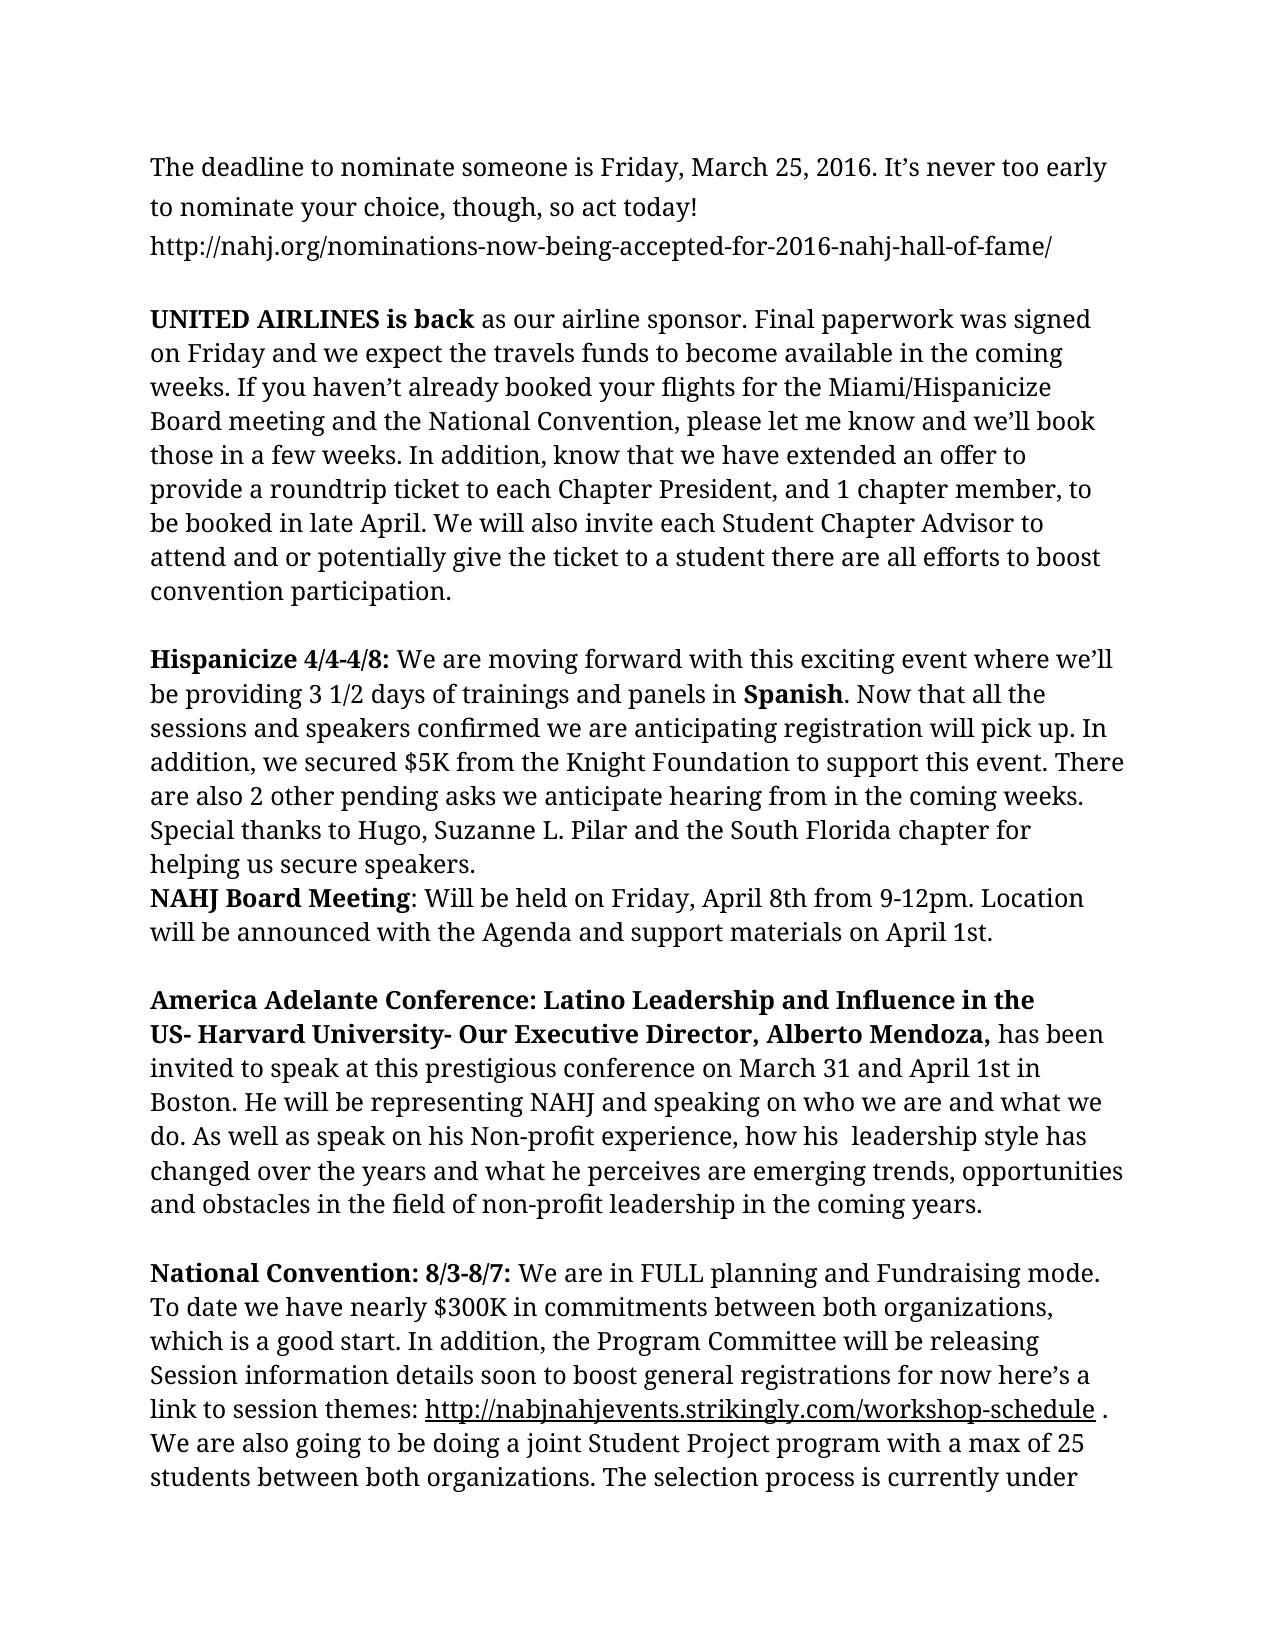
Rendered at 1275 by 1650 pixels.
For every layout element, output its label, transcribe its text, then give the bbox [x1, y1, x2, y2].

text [150, 1255, 1125, 1494]
text The deadline to nominate someone is Friday, March 25, 2016. It’s never too early to nominate your choice, though, so act today! [150, 150, 1125, 223]
text Hispanicize 4/4-4/8: We are moving forward with this exciting event where we’ll be providing 3 1/2 days of trainings and panels in Spanish. Now that all the sessions and speakers confirmed we are anticipating registration will pick up. In addition, we secured $5K from the Knight Foundation to support this event. There are also 2 other pending asks we anticipate hearing from in the coming weeks. Special thanks to Hugo, Suzanne L. Pilar and the South Florida chapter for helping us secure speakers. [150, 642, 1125, 881]
text NAHJ Board Meeting: Will be held on Friday, April 8th from 9-12pm. Location will be announced with the Agenda and support materials on April 1st. [150, 881, 1125, 949]
text http://nahj.org/nominations-now-being-accepted-for-2016-nahj-hall-of-fame/ [150, 228, 1125, 262]
text UNITED AIRLINES is back as our airline sponsor. Final paperwork was signed on Friday and we expect the travels funds to become available in the coming weeks. If you haven’t already booked your flights for the Miami/Hispanicize Board meeting and the National Convention, please let me know and we’ll book those in a few weeks. In addition, know that we have extended an offer to provide a roundtrip ticket to each Chapter President, and 1 chapter member, to be booked in late April. We will also invite each Student Chapter Advisor to attend and or potentially give the ticket to a student there are all efforts to boost convention participation. [150, 302, 1125, 608]
text America Adelante Conference: Latino Leadership and Influence in the US- Harvard University- Our Executive Director, Alberto Mendoza, has been invited to speak at this prestigious conference on March 31 and April 1st in Boston. He will be representing NAHJ and speaking on who we are and what we do. As well as speak on his Non-profit experience, how his leadership style has changed over the years and what he perceives are emerging trends, opportunities and obstacles in the field of non-profit leadership in the coming years. [150, 983, 1125, 1221]
